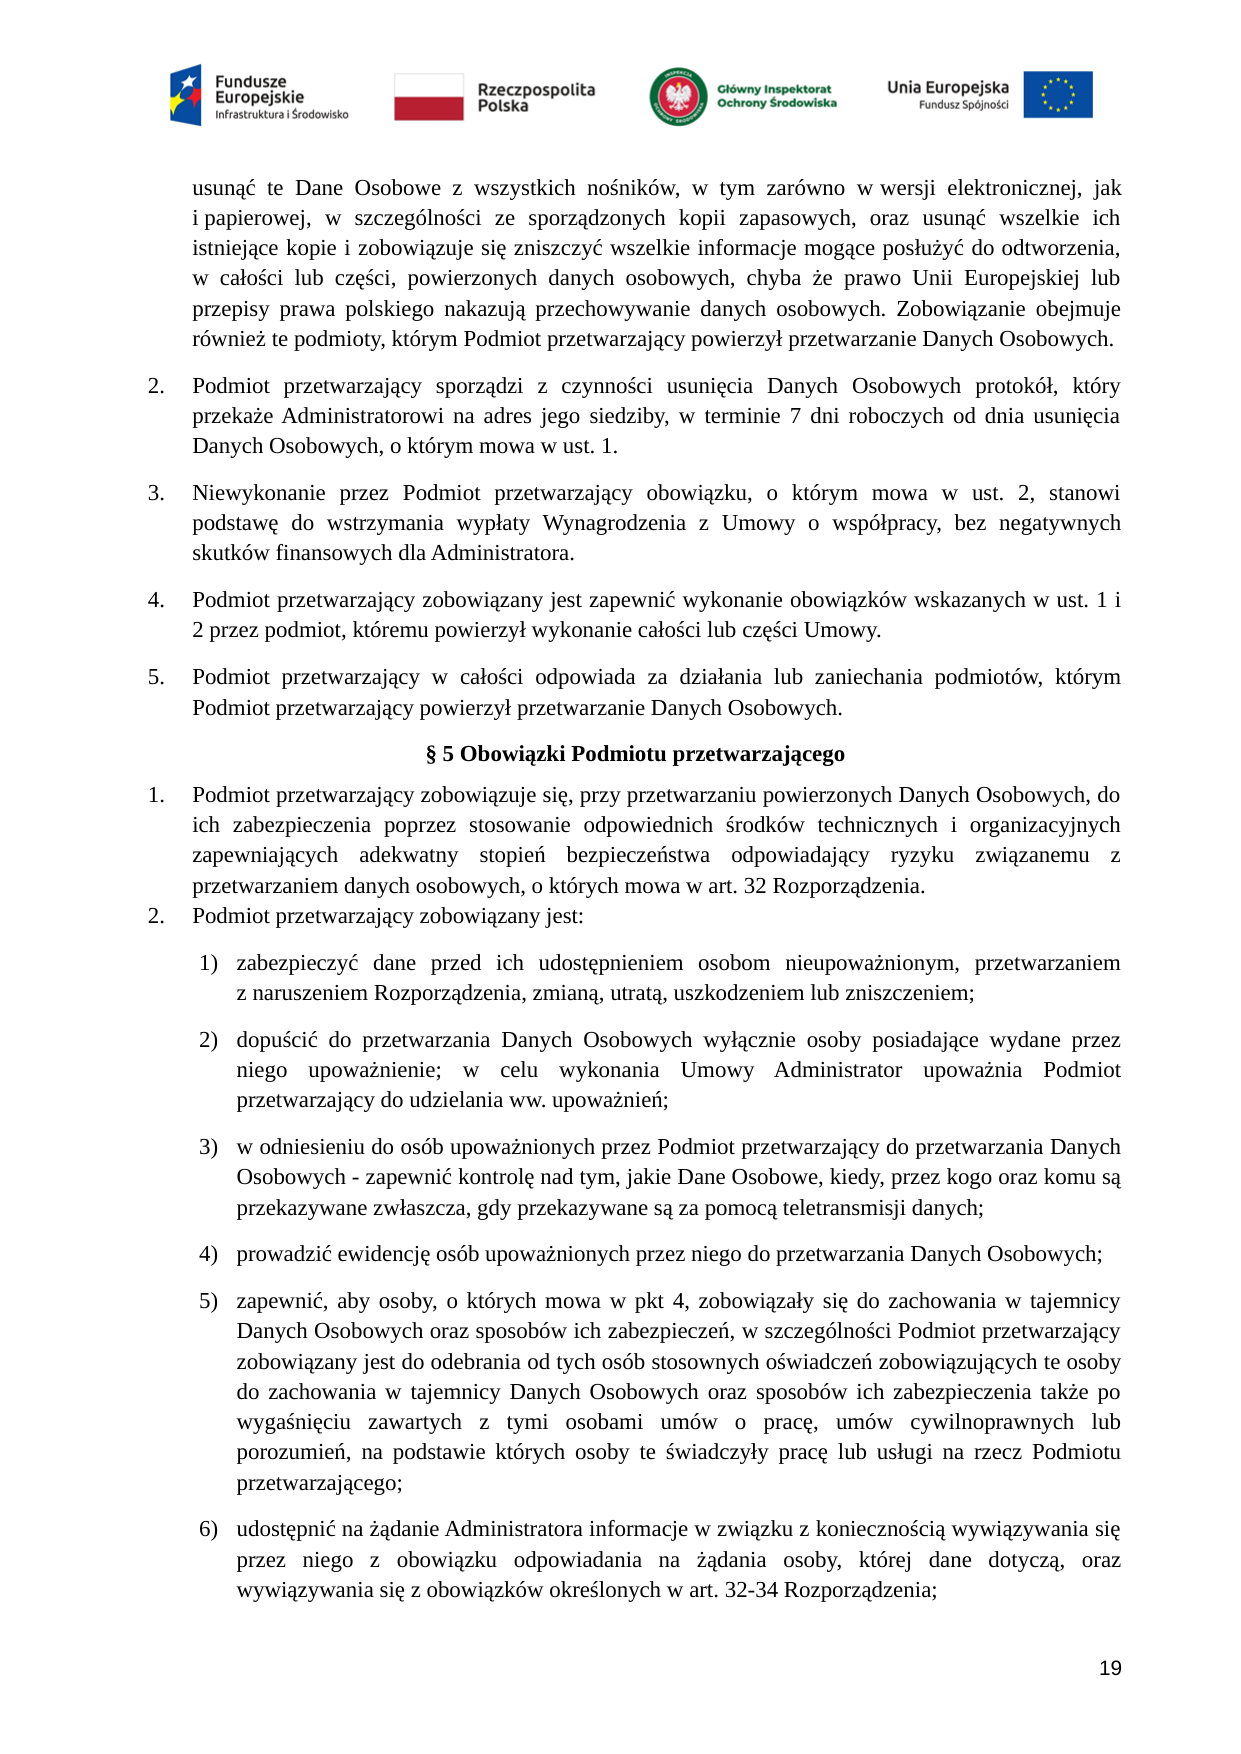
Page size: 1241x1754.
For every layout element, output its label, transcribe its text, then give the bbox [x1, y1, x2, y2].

list zapewnić, aby osoby, o których mowa w pkt 4, zobowiązały się do zachowania w tajemnicy Danych Osobowych oraz sposobów ich zabezpieczeń, w szczególności Podmiot przetwarzający zobowiązany jest do odebrania od tych osób stosownych oświadczeń zobowiązujących te osoby do zachowania w tajemnicy Danych Osobowych oraz sposobów ich zabezpieczenia także po wygaśnięciu zawartych z tymi osobami umów o pracę, umów cywilnoprawnych lub porozumień, na podstawie których osoby te świadczyły pracę lub usługi na rzecz Podmiotu przetwarzającego; [199, 1287, 1122, 1495]
list zabezpieczyć dane przed ich udostępnieniem osobom nieupoważnionym, przetwarzaniem z naruszeniem Rozporządzenia, zmianą, utratą, uszkodzeniem lub zniszczeniem; [199, 949, 1122, 1005]
list w odniesieniu do osób upoważnionych przez Podmiot przetwarzający do przetwarzania Danych Osobowych - zapewnić kontrolę nad tym, jakie Dane Osobowe, kiedy, przez kogo oraz komu są przekazywane zwłaszcza, gdy przekazywane są za pomocą teletransmisji danych; [199, 1133, 1122, 1220]
list Podmiot przetwarzający zobowiązany jest: [148, 902, 1122, 928]
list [148, 174, 1122, 351]
list Niewykonanie przez Podmiot przetwarzający obowiązku, o którym mowa w ust. 2, stanowi podstawę do wstrzymania wypłaty Wynagrodzenia z Umowy o współpracy, bez negatywnych skutków finansowych dla Administratora. [148, 479, 1122, 566]
list udostępnić na żądanie Administratora informacje w związku z koniecznością wywiązywania się przez niego z obowiązku odpowiadania na żądania osoby, której dane dotyczą, oraz wywiązywania się z obowiązków określonych w art. 32-34 Rozporządzenia; [199, 1516, 1122, 1602]
list dopuścić do przetwarzania Danych Osobowych wyłącznie osoby posiadające wydane przez niego upoważnienie; w celu wykonania Umowy Administrator upoważnia Podmiot przetwarzający do udzielania ww. upoważnień; [199, 1026, 1122, 1113]
list Podmiot przetwarzający w całości odpowiada za działania lub zaniechania podmiotów, którym Podmiot przetwarzający powierzył przetwarzanie Danych Osobowych. [148, 663, 1122, 720]
list Podmiot przetwarzający sporządzi z czynności usunięcia Danych Osobowych protokół, który przekaże Administratorowi na adres jego siedziby, w terminie 7 dni roboczych od dnia usunięcia Danych Osobowych, o którym mowa w ust. 1. [148, 372, 1122, 458]
list Podmiot przetwarzający zobowiązuje się, przy przetwarzaniu powierzonych Danych Osobowych, do ich zabezpieczenia poprzez stosowanie odpowiednich środków technicznych i organizacyjnych zapewniających adekwatny stopień bezpieczeństwa odpowiadający ryzyku związanemu z przetwarzaniem danych osobowych, o których mowa w art. 32 Rozporządzenia. [148, 781, 1122, 898]
list Podmiot przetwarzający zobowiązany jest zapewnić wykonanie obowiązków wskazanych w ust. 1 i 2 przez podmiot, któremu powierzył wykonanie całości lub części Umowy. [148, 586, 1122, 643]
picture [162, 49, 1108, 140]
text § 5 Obowiązki Podmiotu przetwarzającego [149, 741, 1122, 767]
list prowadzić ewidencję osób upoważnionych przez niego do przetwarzania Danych Osobowych; [199, 1241, 1122, 1267]
